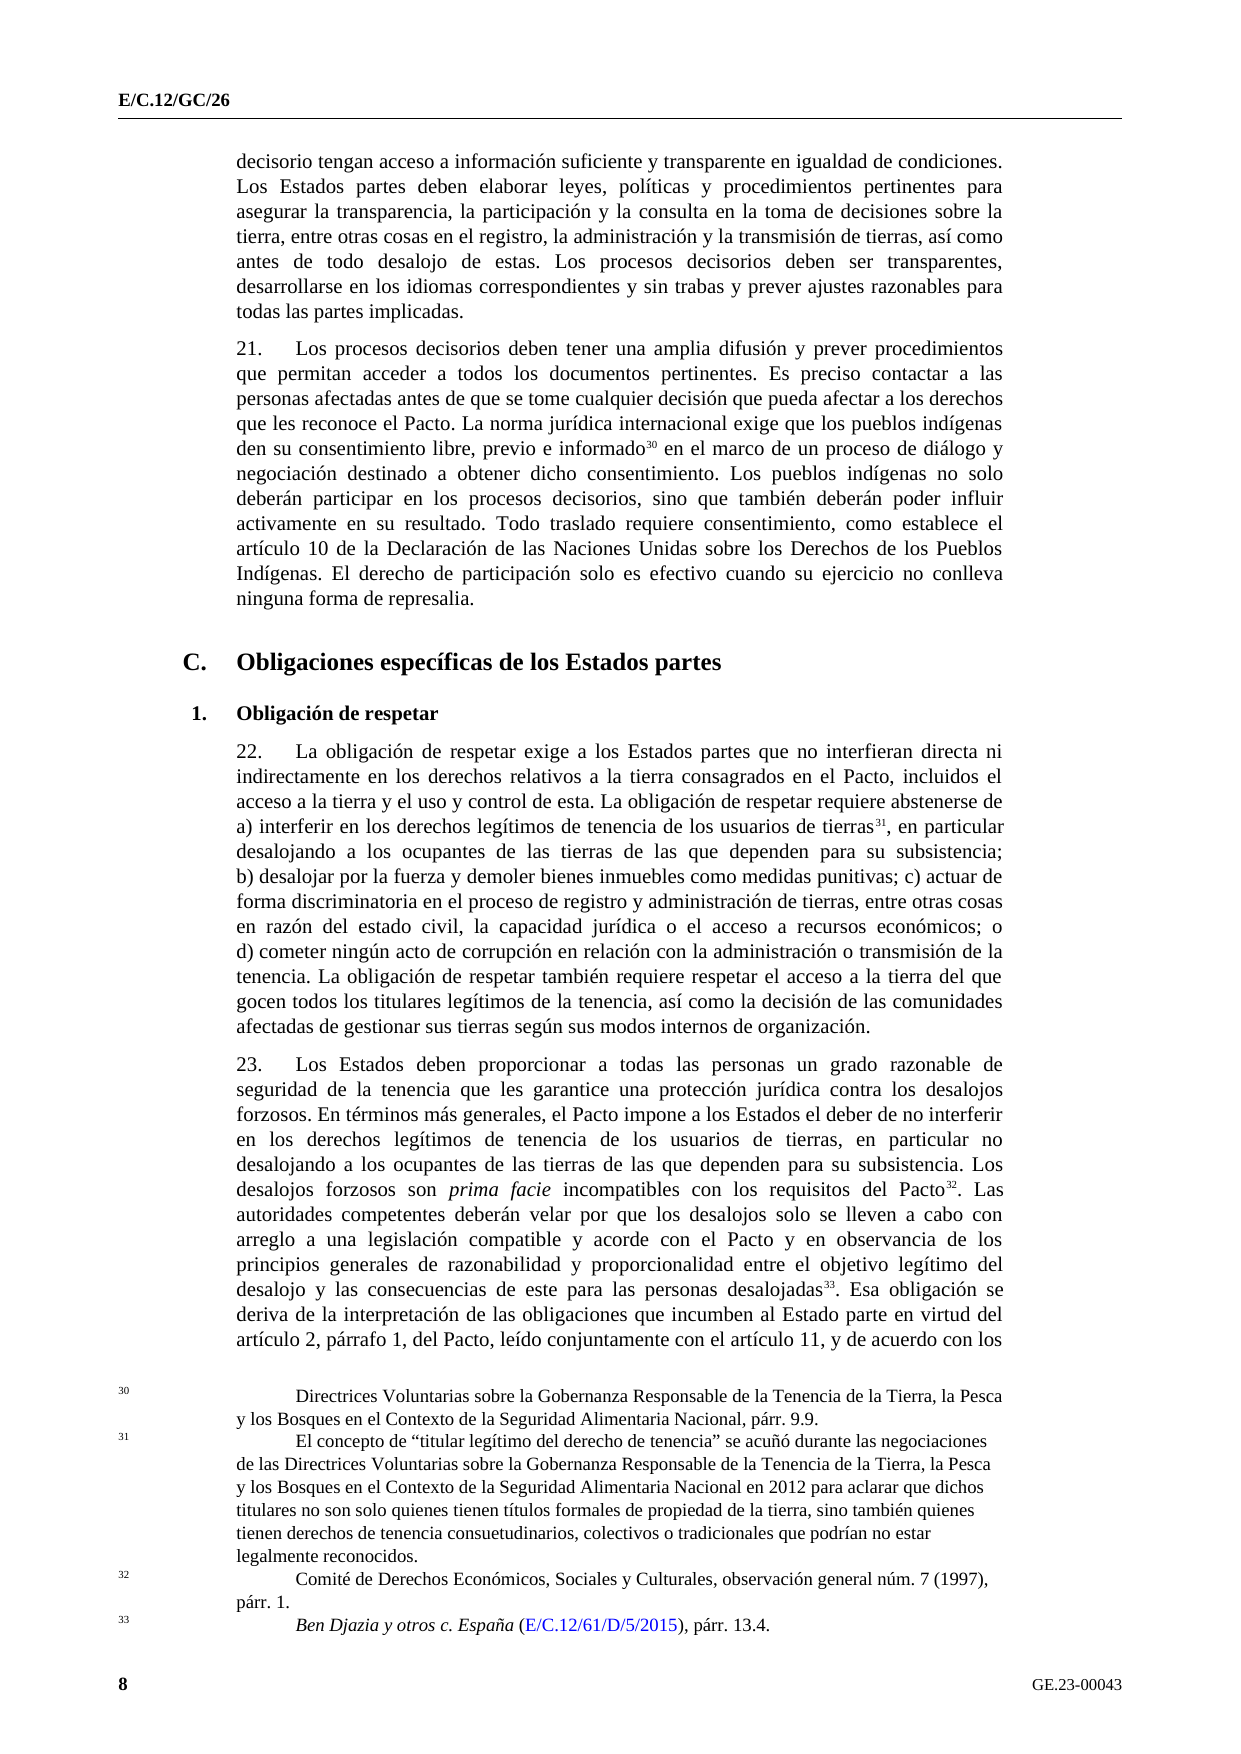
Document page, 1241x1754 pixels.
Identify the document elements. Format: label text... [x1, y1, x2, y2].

text C. Obligaciones específicas de los Estados partes [118, 648, 1004, 676]
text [236, 148, 1004, 323]
text 22. La obligación de respetar exige a los Estados partes que no interfieran directa ni indirectamente en los derechos relativos a la tierra consagrados en el Pacto, incluidos el acceso a la tierra y el uso y control de esta. La obligación de respetar requiere abstenerse de a) interferir en los derechos legítimos de tenencia de los usuarios de tierras, en particular desalojando a los ocupantes de las tierras de las que dependen para su subsistencia; b) desalojar por la fuerza y demoler bienes inmuebles como medidas punitivas; c) actuar de forma discriminatoria en el proceso de registro y administración de tierras, entre otras cosas en razón del estado civil, la capacidad jurídica o el acceso a recursos económicos; o d) cometer ningún acto de corrupción en relación con la administración o transmisión de la tenencia. La obligación de respetar también requiere respetar el acceso a la tierra del que gocen todos los titulares legítimos de la tenencia, así como la decisión de las comunidades afectadas de gestionar sus tierras según sus modos internos de organización. [236, 738, 1004, 1038]
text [236, 1051, 1004, 1351]
text 1. Obligación de respetar [118, 701, 1004, 726]
text 21. Los procesos decisorios deben tener una amplia difusión y prever procedimientos que permitan acceder a todos los documentos pertinentes. Es preciso contactar a las personas afectadas antes de que se tome cualquier decisión que pueda afectar a los derechos que les reconoce el Pacto. La norma jurídica internacional exige que los pueblos indígenas den su consentimiento libre, previo e informado en el marco de un proceso de diálogo y negociación destinado a obtener dicho consentimiento. Los pueblos indígenas no solo deberán participar en los procesos decisorios, sino que también deberán poder influir activamente en su resultado. Todo traslado requiere consentimiento, como establece el artículo 10 de la Declaración de las Naciones Unidas sobre los Derechos de los Pueblos Indígenas. El derecho de participación solo es efectivo cuando su ejercicio no conlleva ninguna forma de represalia. [236, 335, 1004, 610]
